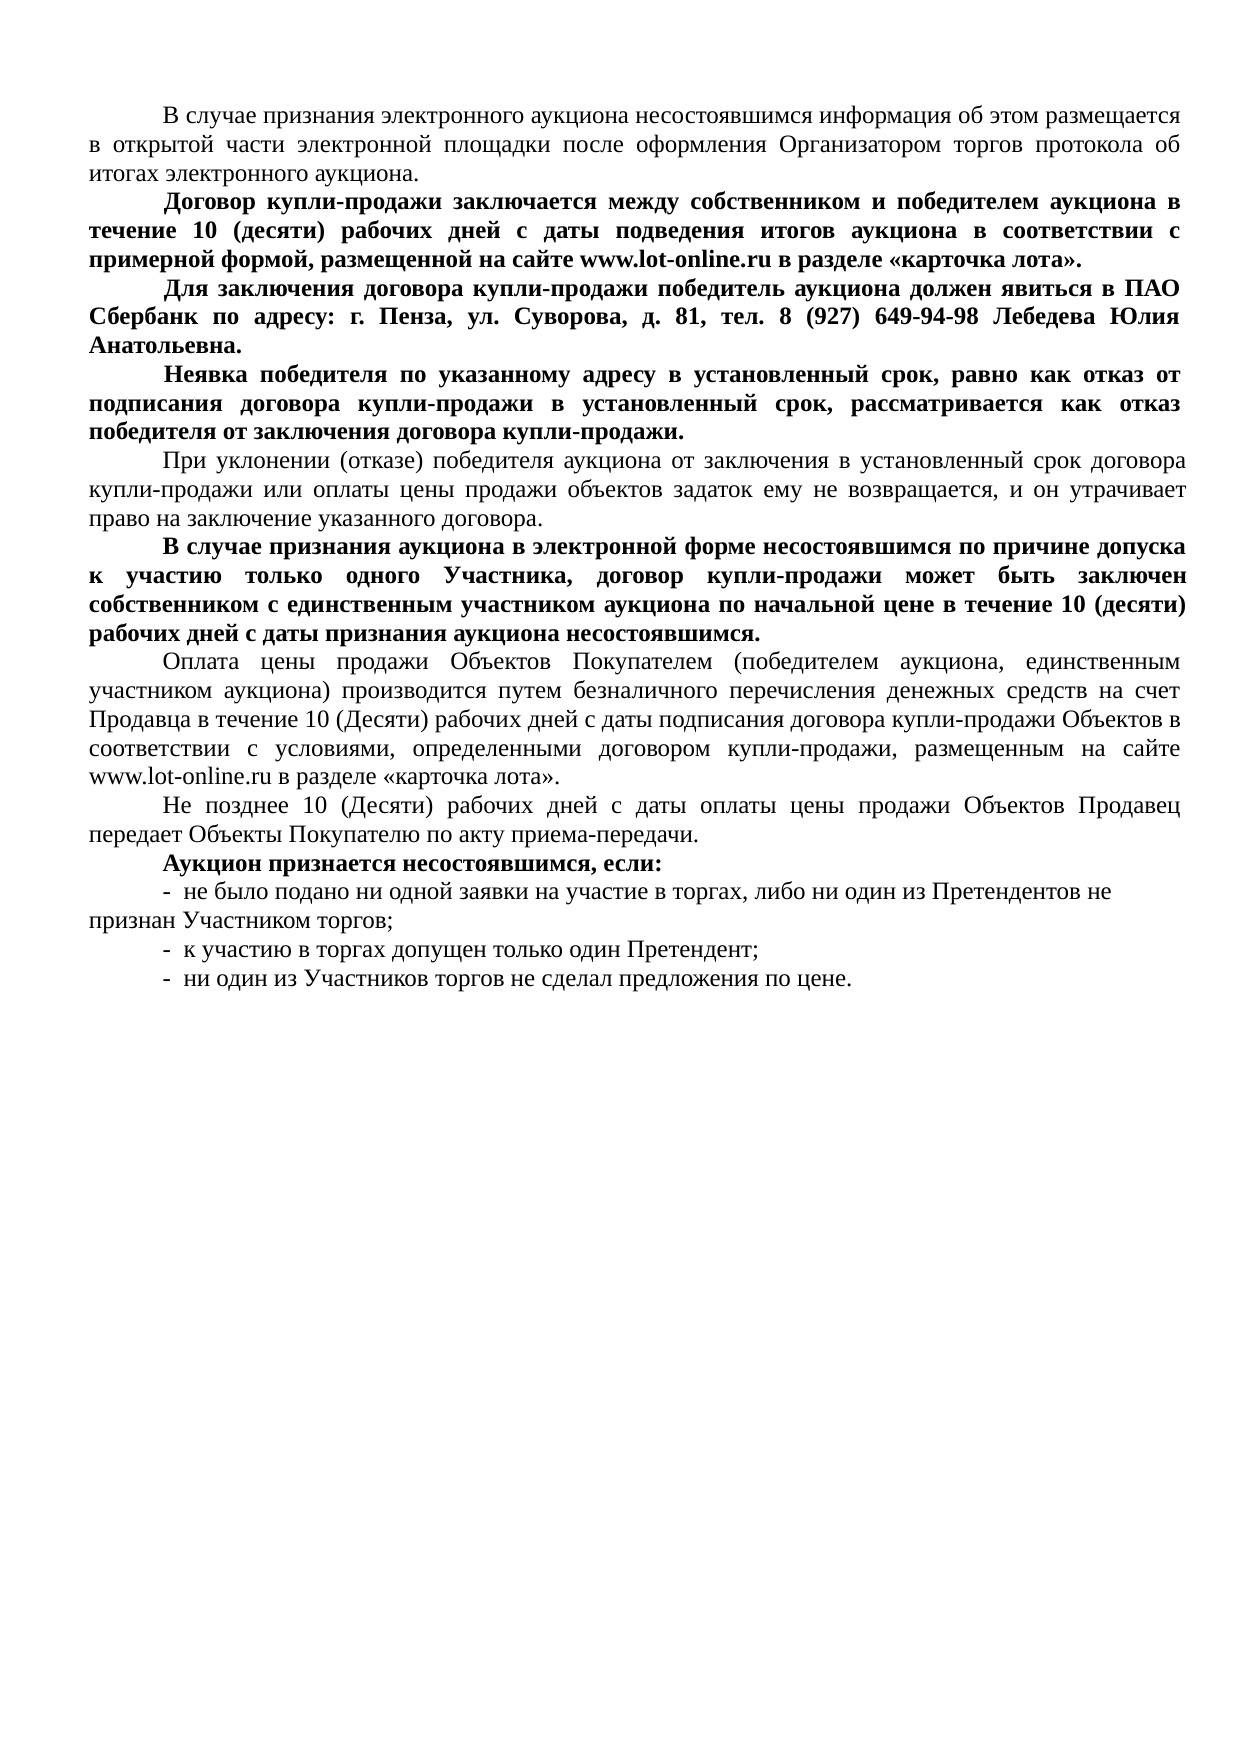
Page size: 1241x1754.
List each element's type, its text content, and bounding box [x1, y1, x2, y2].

text Аукцион признается несостоявшимся, если: [89, 848, 1181, 876]
text Не позднее 10 (Десяти) рабочих дней с даты оплаты цены продажи Объектов Продавец передает Объекты Покупателю по акту приема-передачи. [89, 790, 1181, 848]
text В случае признания электронного аукциона несостоявшимся информация об этом размещается в открытой части электронной площадки после оформления Организатором торгов протокола об итогах электронного аукциона. [89, 100, 1181, 186]
text - к участию в торгах допущен только один Претендент; [89, 934, 1181, 963]
text - не было подано ни одной заявки на участие в торгах, либо ни один из Претендентов не признан Участником торгов; [89, 876, 1181, 934]
text Договор купли-продажи заключается между собственником и победителем аукциона в течение 10 (десяти) рабочих дней с даты подведения итогов аукциона в соответствии с примерной формой, размещенной на сайте www.lot-online.ru в разделе «карточка лота». [89, 186, 1181, 273]
text В случае признания аукциона в электронной форме несостоявшимся по причине допуска к участию только одного Участника, договор купли-продажи может быть заключен собственником с единственным участником аукциона по начальной цене в течение 10 (десяти) рабочих дней с даты признания аукциона несостоявшимся. [89, 531, 1187, 646]
text Для заключения договора купли-продажи победитель аукциона должен явиться в ПАО Сбербанк по адресу: г. Пенза, ул. Суворова, д. 81, тел. 8 (927) 649-94-98 Лебедева Юлия Анатольевна. [89, 273, 1181, 359]
text Оплата цены продажи Объектов Покупателем (победителем аукциона, единственным участником аукциона) производится путем безналичного перечисления денежных средств на счет Продавца в течение 10 (Десяти) рабочих дней с даты подписания договора купли-продажи Объектов в соответствии с условиями, определенными договором купли-продажи, размещенным на сайте www.lot-online.ru в разделе «карточка лота». [89, 646, 1181, 790]
text При уклонении (отказе) победителя аукциона от заключения в установленный срок договора купли-продажи или оплаты цены продажи объектов задаток ему не возвращается, и он утрачивает право на заключение указанного договора. [89, 445, 1187, 531]
text - ни один из Участников торгов не сделал предложения по цене. [89, 963, 1181, 991]
text Неявка победителя по указанному адресу в установленный срок, равно как отказ от подписания договора купли-продажи в установленный срок, рассматривается как отказ победителя от заключения договора купли-продажи. [89, 359, 1181, 445]
